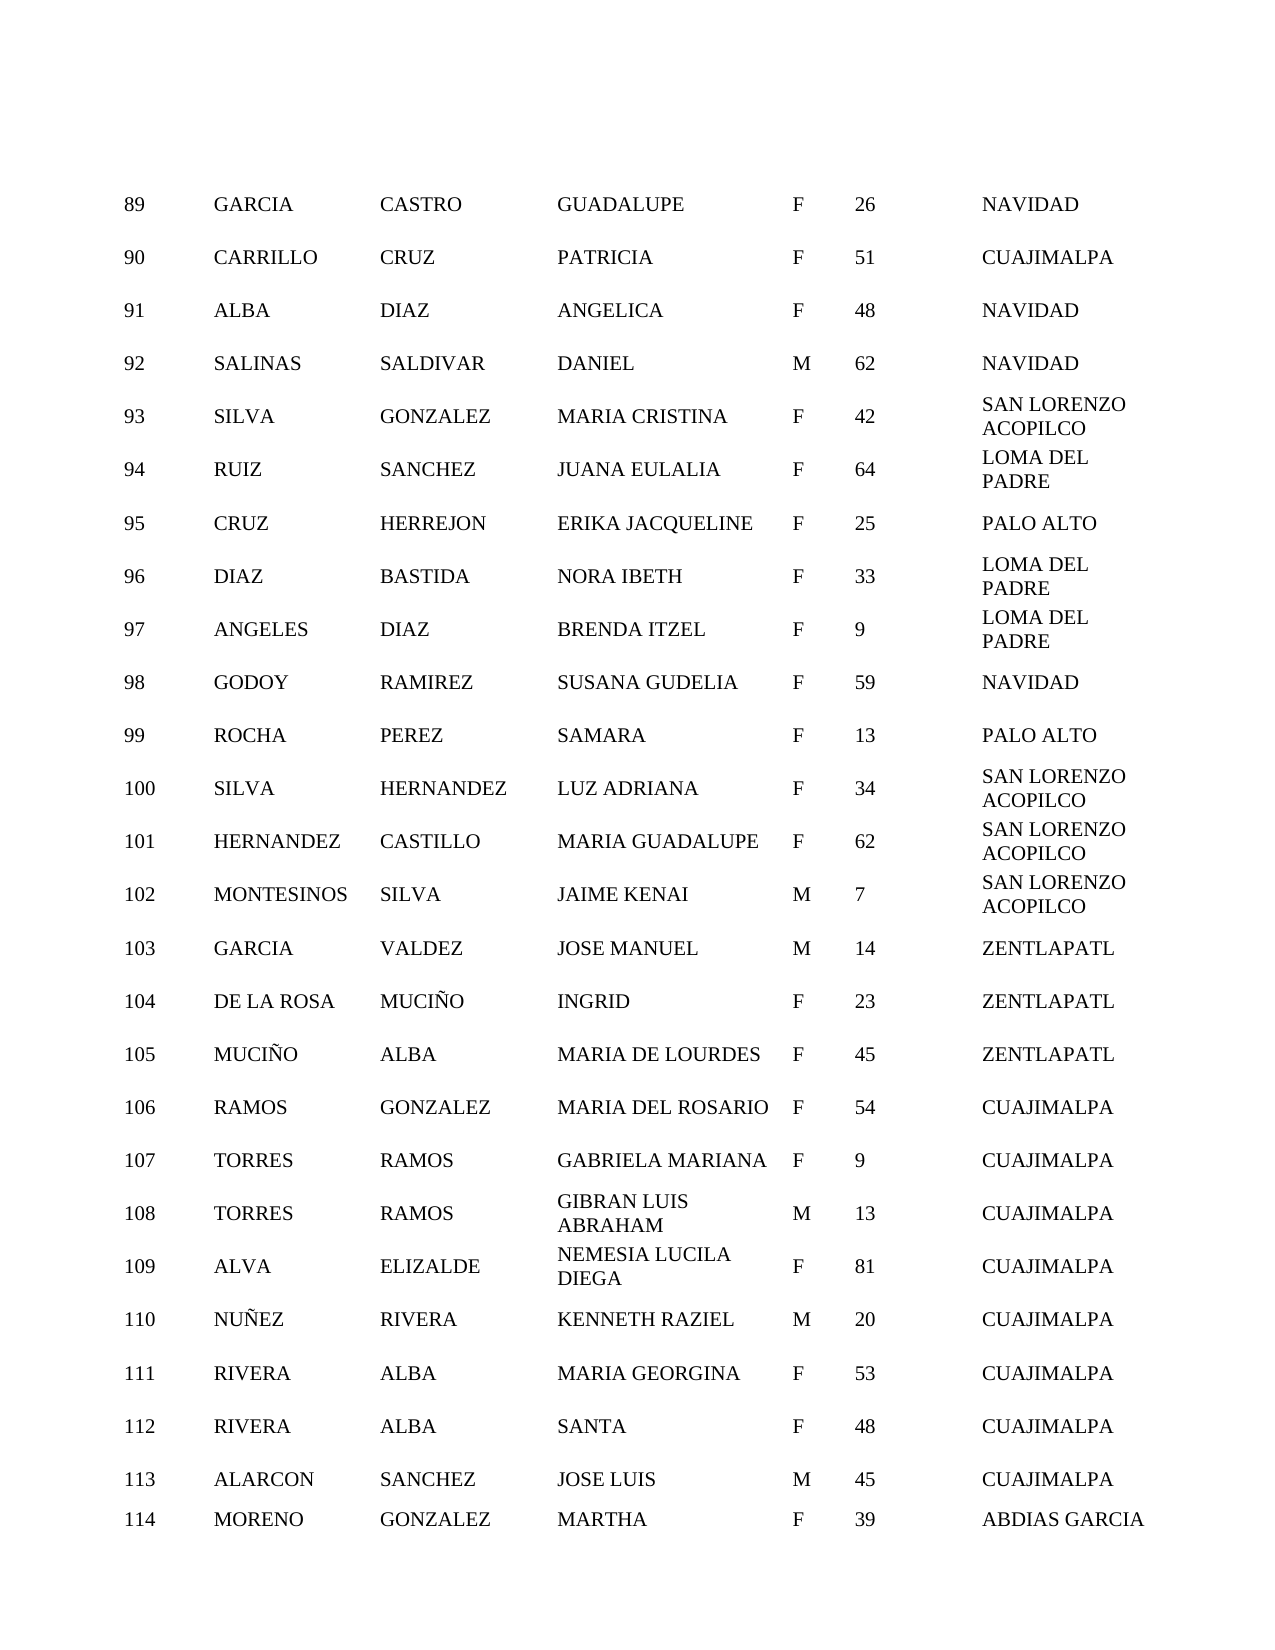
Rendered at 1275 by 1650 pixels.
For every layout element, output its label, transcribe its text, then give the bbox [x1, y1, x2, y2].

table_cell SILVA [373, 868, 550, 921]
table_cell 112 [117, 1399, 206, 1452]
table_cell SANCHEZ [373, 443, 550, 496]
table_cell 90 [117, 230, 206, 283]
table_cell 7 [847, 868, 974, 921]
table_cell 105 [117, 1027, 206, 1080]
table_cell 96 [117, 549, 206, 602]
table_cell SAN LORENZO ACOPILCO [975, 815, 1167, 868]
table_cell 91 [117, 284, 206, 337]
table_cell LOMA DEL PADRE [975, 549, 1167, 602]
table_cell GONZALEZ [373, 390, 550, 443]
table_cell SILVA [206, 390, 372, 443]
table_cell CUAJIMALPA [975, 230, 1167, 283]
table_cell 9 [847, 1134, 974, 1187]
table_cell SAN LORENZO ACOPILCO [975, 390, 1167, 443]
table_cell F [785, 549, 847, 602]
table_cell CUAJIMALPA [975, 1134, 1167, 1187]
table_cell 92 [117, 337, 206, 390]
table_cell RAMOS [373, 1134, 550, 1187]
table_cell 9 [847, 602, 974, 655]
table_cell CUAJIMALPA [975, 1240, 1167, 1293]
table_cell TORRES [206, 1134, 372, 1187]
table_cell SANTA [550, 1399, 785, 1452]
table_cell 62 [847, 815, 974, 868]
table_cell LOMA DEL PADRE [975, 443, 1167, 496]
table_cell HERREJON [373, 496, 550, 549]
table_cell 99 [117, 709, 206, 762]
table_cell CUAJIMALPA [975, 1293, 1167, 1346]
table_cell GARCIA [206, 177, 372, 230]
table_cell JUANA EULALIA [550, 443, 785, 496]
table_cell JOSE MANUEL [550, 921, 785, 974]
table_cell F [785, 177, 847, 230]
table_cell NAVIDAD [975, 284, 1167, 337]
table_cell PATRICIA [550, 230, 785, 283]
table_cell M [785, 337, 847, 390]
table_cell 34 [847, 762, 974, 815]
table_cell F [785, 974, 847, 1027]
table_cell CUAJIMALPA [975, 1080, 1167, 1133]
table_cell JAIME KENAI [550, 868, 785, 921]
table_cell 53 [847, 1346, 974, 1399]
table_cell CUAJIMALPA [975, 1346, 1167, 1399]
table_cell RAMIREZ [373, 655, 550, 708]
table_cell NEMESIA LUCILA DIEGA [550, 1240, 785, 1293]
table_cell F [785, 1346, 847, 1399]
table_cell M [785, 1187, 847, 1240]
table_cell 109 [117, 1240, 206, 1293]
table_cell F [785, 1027, 847, 1080]
table_cell 106 [117, 1080, 206, 1133]
table_cell 110 [117, 1293, 206, 1346]
table_cell TORRES [206, 1187, 372, 1240]
table_cell NAVIDAD [975, 337, 1167, 390]
table_cell 107 [117, 1134, 206, 1187]
table_cell 102 [117, 868, 206, 921]
table_cell 64 [847, 443, 974, 496]
table_cell 42 [847, 390, 974, 443]
table_cell ANGELICA [550, 284, 785, 337]
table_cell 94 [117, 443, 206, 496]
table_cell ABDIAS GARCIA SOTO [975, 1505, 1167, 1532]
table_cell VALDEZ [373, 921, 550, 974]
table_cell KENNETH RAZIEL [550, 1293, 785, 1346]
table_cell 48 [847, 284, 974, 337]
table_cell BRENDA ITZEL [550, 602, 785, 655]
table_cell BASTIDA [373, 549, 550, 602]
table_cell NORA IBETH [550, 549, 785, 602]
table_cell F [785, 284, 847, 337]
table_cell F [785, 1240, 847, 1293]
table_cell F [785, 762, 847, 815]
table_cell RAMOS [373, 1187, 550, 1240]
table_cell 45 [847, 1027, 974, 1080]
table_cell 108 [117, 1187, 206, 1240]
table_cell GONZALEZ [373, 1505, 550, 1532]
table_cell SALINAS [206, 337, 372, 390]
table_cell MARIA GUADALUPE [550, 815, 785, 868]
table_cell 39 [847, 1505, 974, 1532]
table_cell CUAJIMALPA [975, 1399, 1167, 1452]
table_cell ANGELES [206, 602, 372, 655]
table_cell F [785, 709, 847, 762]
table_cell ERIKA JACQUELINE [550, 496, 785, 549]
table_cell 13 [847, 1187, 974, 1240]
table_cell 89 [117, 177, 206, 230]
table_cell 33 [847, 549, 974, 602]
table_cell 101 [117, 815, 206, 868]
table_cell GUADALUPE [550, 177, 785, 230]
table_cell M [785, 868, 847, 921]
table_cell 62 [847, 337, 974, 390]
table_cell CRUZ [206, 496, 372, 549]
table_cell CARRILLO [206, 230, 372, 283]
table_cell ALVA [206, 1240, 372, 1293]
table_cell SANCHEZ [373, 1452, 550, 1505]
table_cell ALBA [373, 1346, 550, 1399]
table_cell SILVA [206, 762, 372, 815]
table_cell 25 [847, 496, 974, 549]
table_cell 13 [847, 709, 974, 762]
table_cell ZENTLAPATL [975, 1027, 1167, 1080]
table_cell SAMARA [550, 709, 785, 762]
table_cell NUÑEZ [206, 1293, 372, 1346]
table_cell DIAZ [206, 549, 372, 602]
table_cell F [785, 815, 847, 868]
table_cell 45 [847, 1452, 974, 1505]
table_cell 20 [847, 1293, 974, 1346]
table_cell GODOY [206, 655, 372, 708]
table_cell F [785, 230, 847, 283]
table_cell DANIEL [550, 337, 785, 390]
table_cell JOSE LUIS [550, 1452, 785, 1505]
table_cell MARTHA [550, 1505, 785, 1532]
table_cell ALARCON [206, 1452, 372, 1505]
table_cell LOMA DEL PADRE [975, 602, 1167, 655]
table_cell DIAZ [373, 284, 550, 337]
table_cell 104 [117, 974, 206, 1027]
table_cell RIVERA [206, 1346, 372, 1399]
table_cell 51 [847, 230, 974, 283]
table_cell 93 [117, 390, 206, 443]
table_cell 48 [847, 1399, 974, 1452]
table_cell DE LA ROSA [206, 974, 372, 1027]
table_cell LUZ ADRIANA [550, 762, 785, 815]
table_cell F [785, 496, 847, 549]
table_cell NAVIDAD [975, 177, 1167, 230]
table_cell MARIA GEORGINA [550, 1346, 785, 1399]
table_cell F [785, 443, 847, 496]
table_cell MARIA DE LOURDES [550, 1027, 785, 1080]
table_cell RAMOS [206, 1080, 372, 1133]
table_cell PALO ALTO [975, 709, 1167, 762]
table_cell 14 [847, 921, 974, 974]
table_cell NAVIDAD [975, 655, 1167, 708]
table_cell 97 [117, 602, 206, 655]
table_cell 111 [117, 1346, 206, 1399]
table_cell GARCIA [206, 921, 372, 974]
table_cell F [785, 655, 847, 708]
table_cell MONTESINOS [206, 868, 372, 921]
table_cell 100 [117, 762, 206, 815]
table_cell GONZALEZ [373, 1080, 550, 1133]
table_cell F [785, 1134, 847, 1187]
table_cell CUAJIMALPA [975, 1452, 1167, 1505]
table_cell SAN LORENZO ACOPILCO [975, 868, 1167, 921]
table_cell ALBA [206, 284, 372, 337]
table_cell MUCIÑO [206, 1027, 372, 1080]
table_cell HERNANDEZ [373, 762, 550, 815]
table_cell RIVERA [206, 1399, 372, 1452]
table_cell INGRID [550, 974, 785, 1027]
table_cell 95 [117, 496, 206, 549]
table_cell M [785, 1293, 847, 1346]
table_cell 59 [847, 655, 974, 708]
table_cell MARIA DEL ROSARIO [550, 1080, 785, 1133]
table_cell F [785, 602, 847, 655]
table_cell RIVERA [373, 1293, 550, 1346]
table_cell CASTILLO [373, 815, 550, 868]
table_cell F [785, 390, 847, 443]
table_cell 54 [847, 1080, 974, 1133]
table_cell SUSANA GUDELIA [550, 655, 785, 708]
table_cell MORENO [206, 1505, 372, 1532]
table_cell GIBRAN LUIS ABRAHAM [550, 1187, 785, 1240]
table_cell RUIZ [206, 443, 372, 496]
table_cell 98 [117, 655, 206, 708]
table_cell F [785, 1505, 847, 1532]
table_cell 103 [117, 921, 206, 974]
table_cell DIAZ [373, 602, 550, 655]
table_cell SAN LORENZO ACOPILCO [975, 762, 1167, 815]
table_cell CASTRO [373, 177, 550, 230]
table_cell ALBA [373, 1027, 550, 1080]
table_cell GABRIELA MARIANA [550, 1134, 785, 1187]
table_cell F [785, 1399, 847, 1452]
table_cell ROCHA [206, 709, 372, 762]
table_cell 113 [117, 1452, 206, 1505]
table_cell 81 [847, 1240, 974, 1293]
table_cell 23 [847, 974, 974, 1027]
table_cell PALO ALTO [975, 496, 1167, 549]
table_cell M [785, 1452, 847, 1505]
table_cell CUAJIMALPA [975, 1187, 1167, 1240]
table_cell CRUZ [373, 230, 550, 283]
table_cell SALDIVAR [373, 337, 550, 390]
table_cell HERNANDEZ [206, 815, 372, 868]
table_cell MARIA CRISTINA [550, 390, 785, 443]
table_cell PEREZ [373, 709, 550, 762]
table_cell M [785, 921, 847, 974]
table_cell MUCIÑO [373, 974, 550, 1027]
table_cell ALBA [373, 1399, 550, 1452]
table_cell 114 [117, 1505, 206, 1532]
table_cell ZENTLAPATL [975, 921, 1167, 974]
table_cell 26 [847, 177, 974, 230]
table_cell ZENTLAPATL [975, 974, 1167, 1027]
table_cell ELIZALDE [373, 1240, 550, 1293]
table_cell F [785, 1080, 847, 1133]
